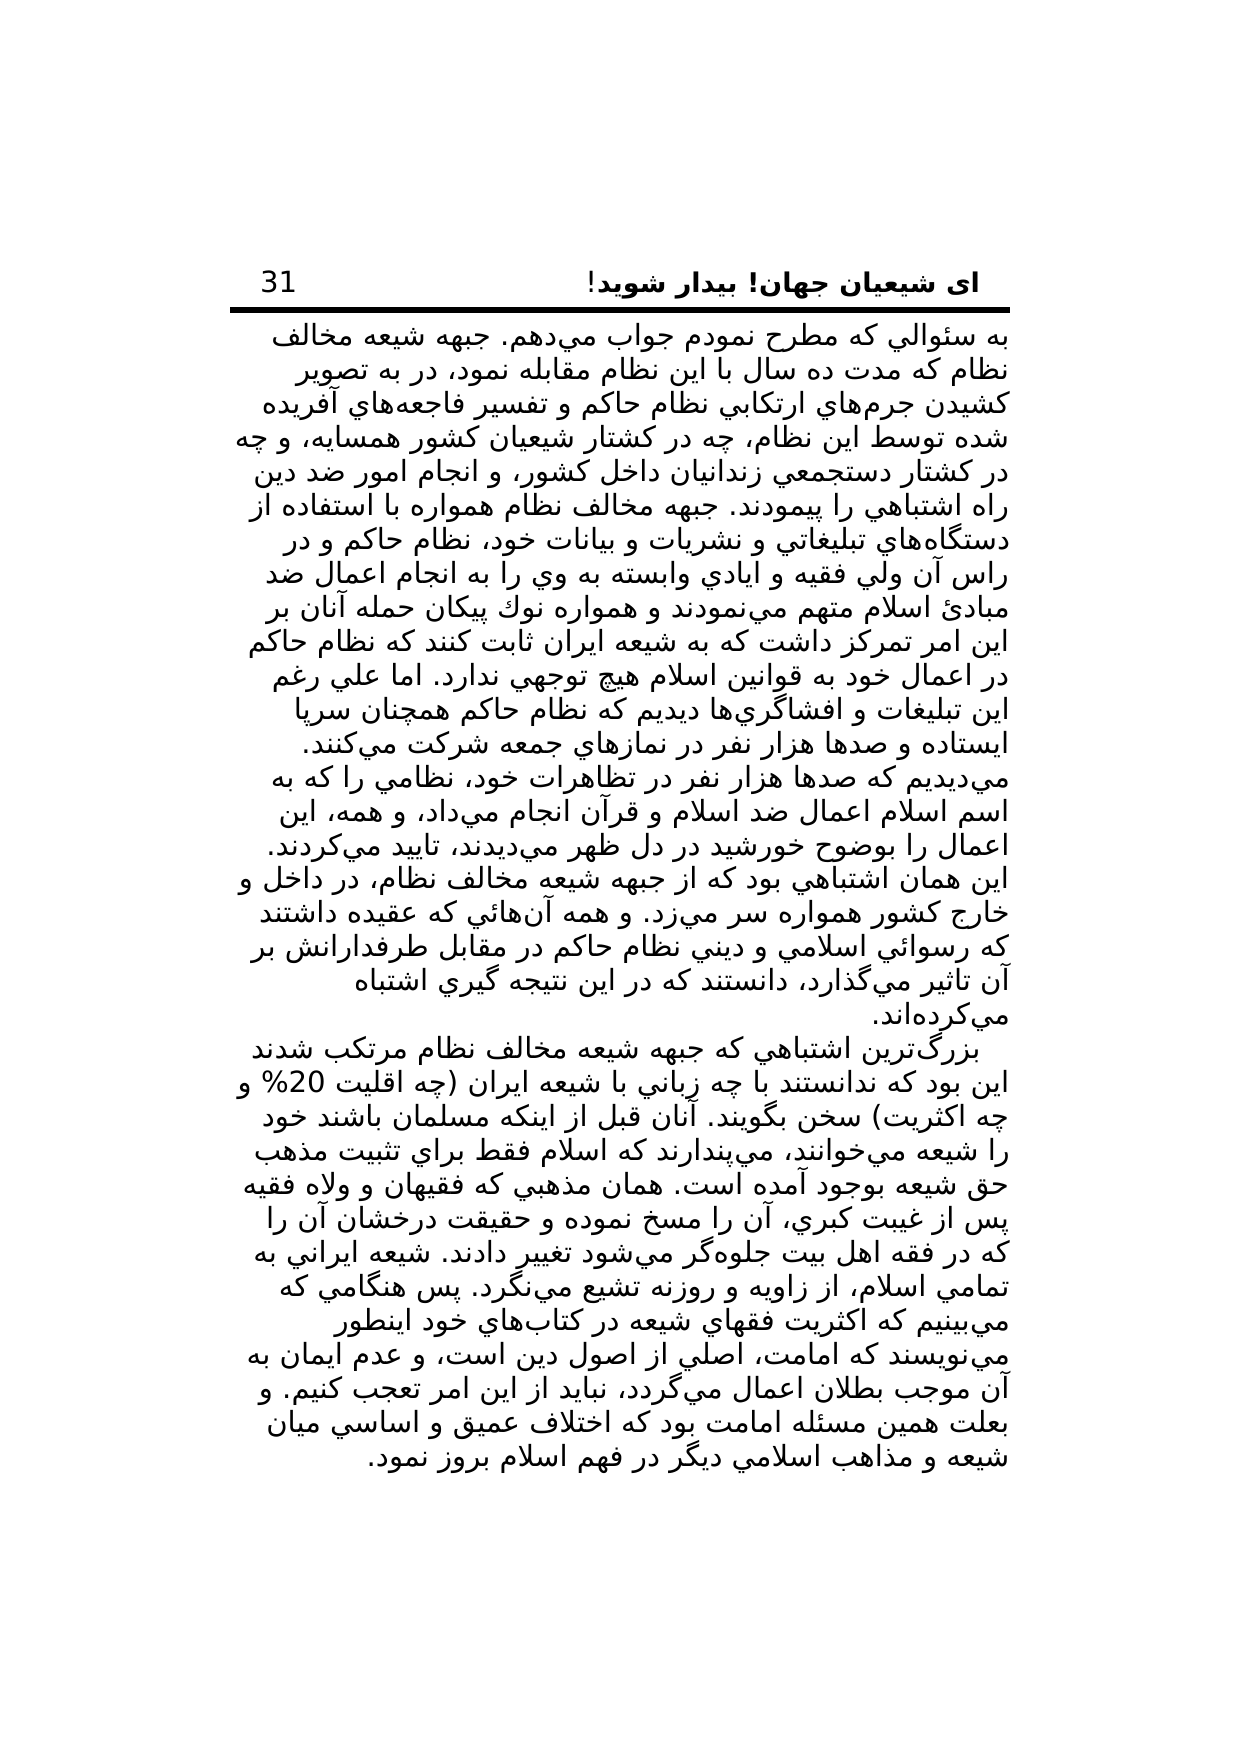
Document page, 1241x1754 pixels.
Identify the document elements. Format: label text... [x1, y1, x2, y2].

text بزرگ‌ترين اشتباهي كه جبهه شيعه مخالف نظام مرتكب شدند اين بود كه ندانستند با چه زباني با شيعه ايران (چه اقليت 20% و چه اكثريت) سخن بگويند. آنان قبل از اينكه مسلمان باشند خود را شيعه مي‌خوانند، مي‌پندارند كه اسلام فقط براي تثبيت مذهب حق شيعه بوجود آمده است. همان مذهبي كه فقيهان و ولاه فقيه پس از غيبت كبري، آن را مسخ نموده و حقيقت درخشان آن را كه در فقه اهل بيت جلوه‌گر مي‌شود تغيير دادند. شيعه ايراني به تمامي اسلام، از زاويه و روزنه تشيع مي‌نگرد. پس هنگامي كه مي‌بينيم كه اكثريت فقهاي شيعه در كتاب‌هاي خود اينطور مي‌نويسند كه امامت، اصلي از اصول دين است، و عدم ايمان به آن موجب بطلان اعمال مي‌گردد، نبايد از اين امر تعجب كنيم. و بعلت همين مسئله امامت بود كه اختلاف عميق و اساسي ميان شيعه و مذاهب اسلامي ديگر در فهم اسلام بروز نمود. [230, 1032, 1010, 1473]
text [230, 318, 1010, 1032]
